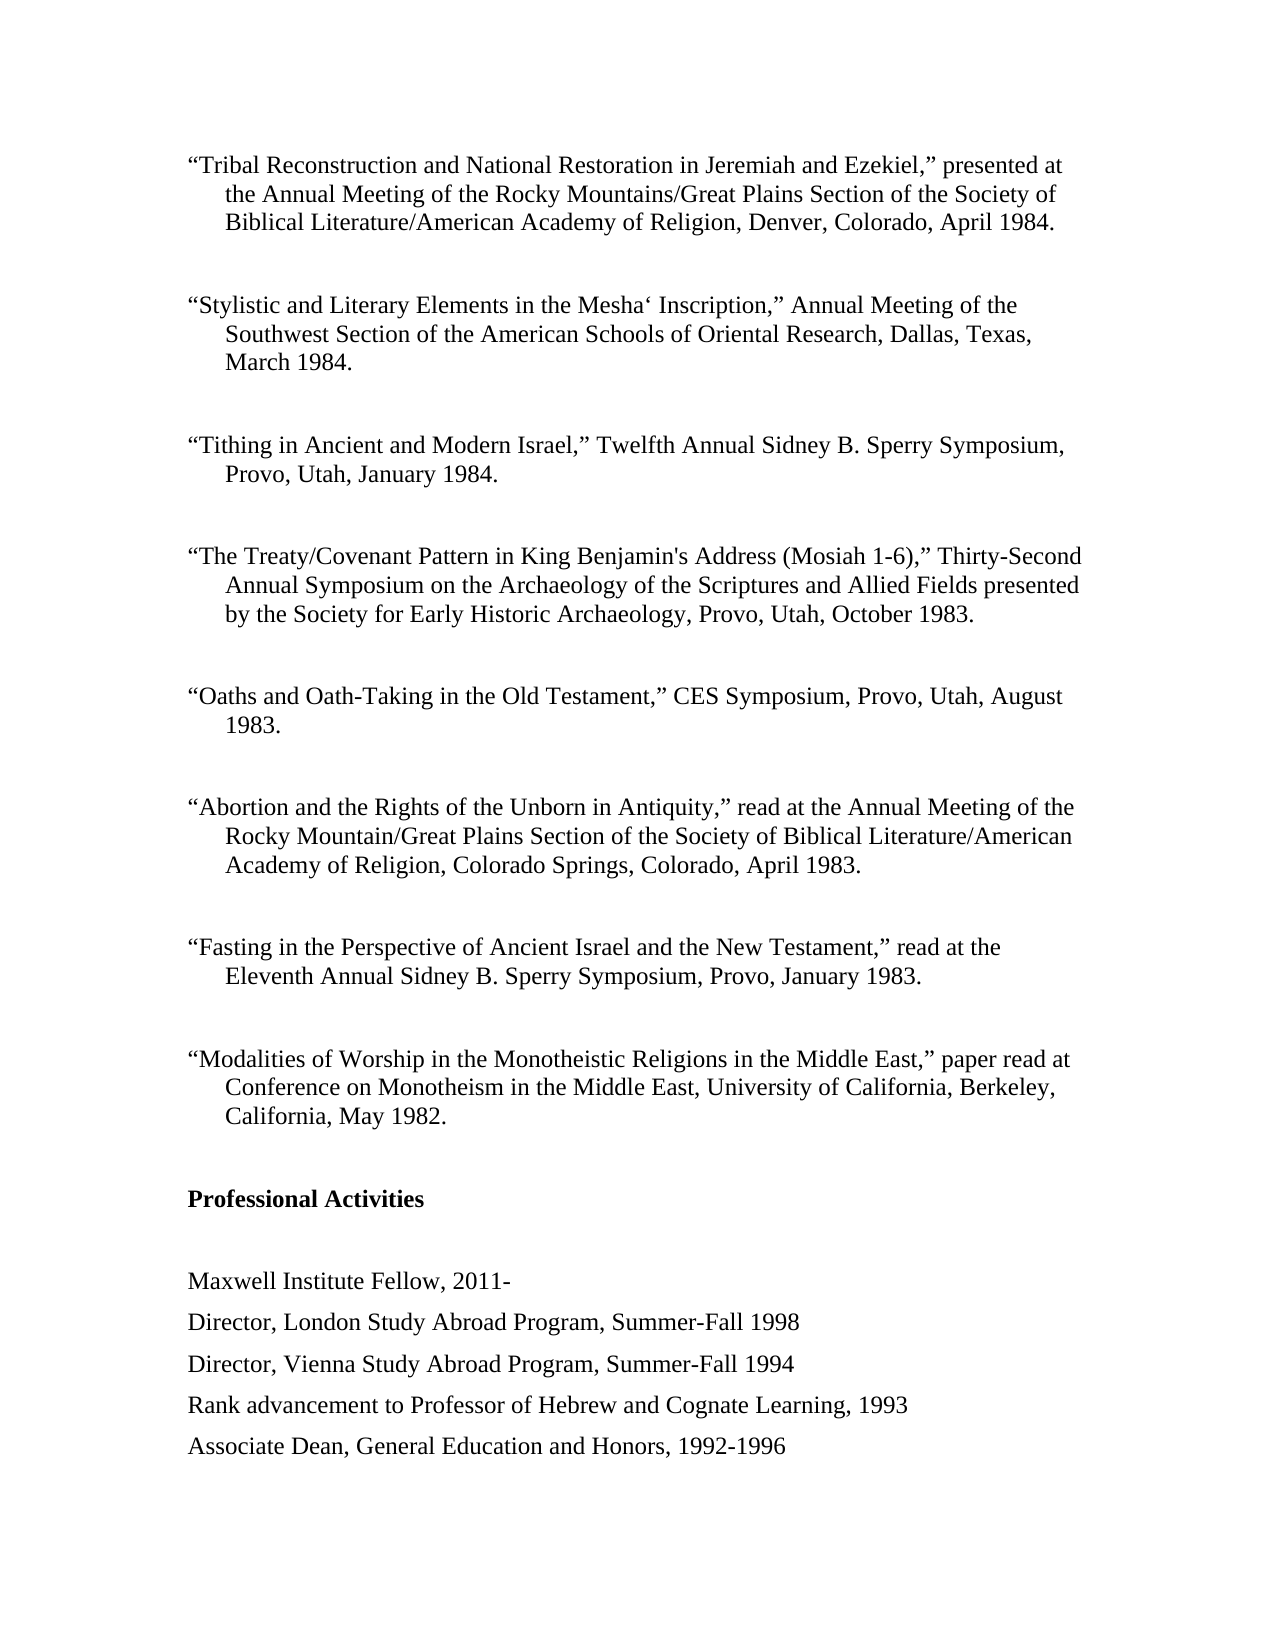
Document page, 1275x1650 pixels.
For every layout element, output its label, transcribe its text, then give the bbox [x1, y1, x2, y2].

text Professional Activities [187, 1184, 1087, 1212]
text “Tribal Reconstruction and National Restoration in Jeremiah and Ezekiel,” presented at the Annual Meeting of the Rocky Mountains/Great Plains Section of the Society of Biblical Literature/American Academy of Religion, Denver, Colorado, April 1984. [187, 150, 1087, 236]
text Director, Vienna Study Abroad Program, Summer-Fall 1994 [187, 1349, 1087, 1377]
text “Fasting in the Perspective of Ancient Israel and the New Testament,” read at the Eleventh Annual Sidney B. Sperry Symposium, Provo, January 1983. [187, 932, 1087, 990]
text Rank advancement to Professor of Hebrew and Cognate Learning, 1993 [187, 1390, 1087, 1419]
text “Modalities of Worship in the Monotheistic Religions in the Middle East,” paper read at Conference on Monotheism in the Middle East, University of California, Berkeley, California, May 1982. [187, 1044, 1087, 1130]
text Associate Dean, General Education and Honors, 1992-1996 [187, 1431, 1087, 1460]
text “Abortion and the Rights of the Unborn in Antiquity,” read at the Annual Meeting of the Rocky Mountain/Great Plains Section of the Society of Biblical Literature/American Academy of Religion, Colorado Springs, Colorado, April 1983. [187, 792, 1087, 879]
text Director, London Study Abroad Program, Summer-Fall 1998 [187, 1307, 1087, 1336]
text “Oaths and Oath-Taking in the Old Testament,” CES Symposium, Provo, Utah, August 1983. [187, 681, 1087, 739]
text “The Treaty/Covenant Pattern in King Benjamin's Address (Mosiah 1-6),” Thirty-Second Annual Symposium on the Archaeology of the Scriptures and Allied Fields presented by the Society for Early Historic Archaeology, Provo, Utah, October 1983. [187, 541, 1087, 627]
text “Stylistic and Literary Elements in the Mesha‘ Inscription,” Annual Meeting of the Southwest Section of the American Schools of Oriental Research, Dallas, Texas, March 1984. [187, 290, 1087, 376]
text Maxwell Institute Fellow, 2011- [187, 1266, 1087, 1295]
text “Tithing in Ancient and Modern Israel,” Twelfth Annual Sidney B. Sperry Symposium, Provo, Utah, January 1984. [187, 430, 1087, 487]
